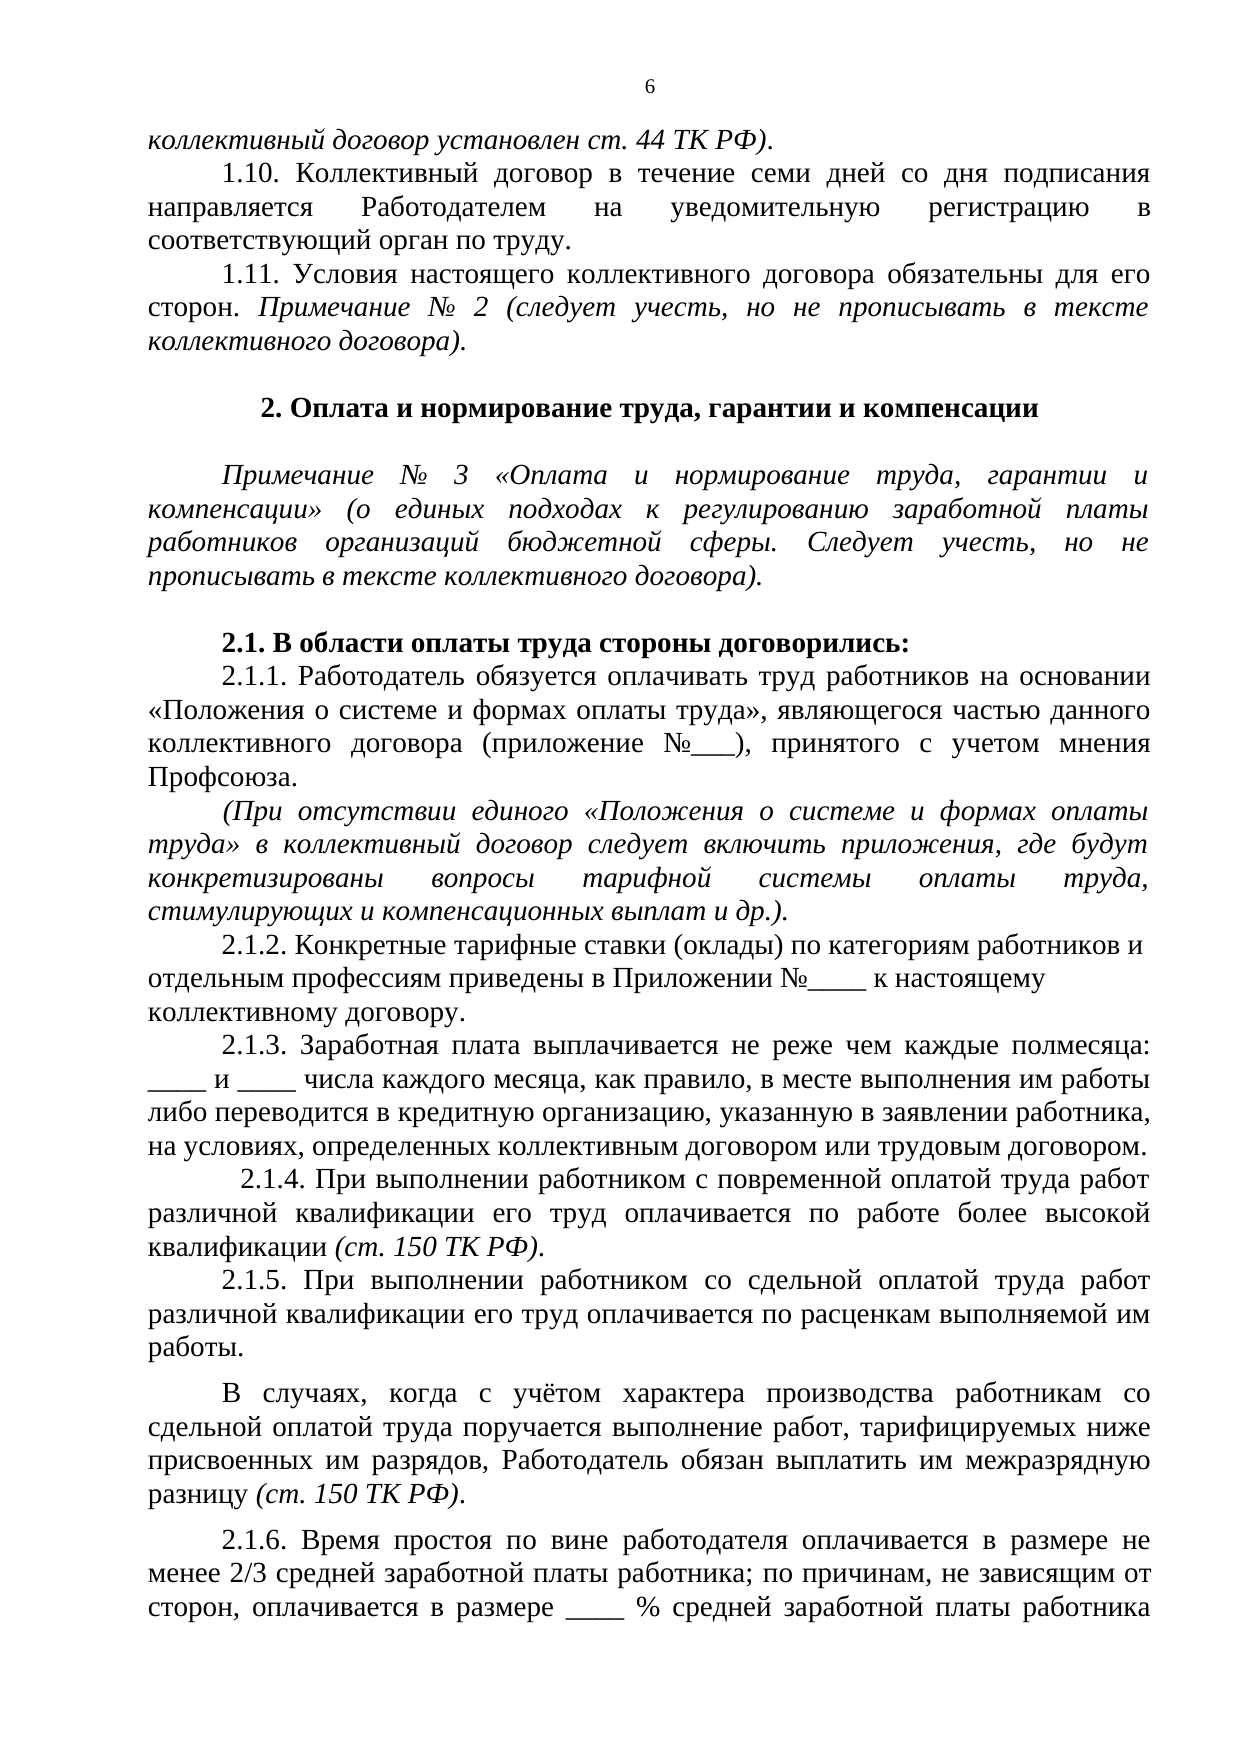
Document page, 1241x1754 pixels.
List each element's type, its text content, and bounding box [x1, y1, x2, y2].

text 2.1.5. При выполнении работником со сдельной оплатой труда работ различной квалификации его труд оплачивается по расценкам выполняемой им работы. [148, 1262, 1152, 1363]
text 1.11. Условия настоящего коллективного договора обязательны для его сторон. Примечание № 2 (следует учесть, но не прописывать в тексте коллективного договора). [148, 256, 1152, 357]
text (При отсутствии единого «Положения о системе и формах оплаты труда» в коллективный договор следует включить приложения, где будут конкретизированы вопросы тарифной системы оплаты труда, стимулирующих и компенсационных выплат и др.). [148, 793, 1152, 927]
text Примечание № 3 «Оплата и нормирование труда, гарантии и компенсации» (о единых подходах к регулированию заработной платы работников организаций бюджетной сферы. Следует учесть, но не прописывать в тексте коллективного договора). [148, 457, 1152, 591]
text 2.1.2. Конкретные тарифные ставки (оклады) по категориям работников и отдельным профессиям приведены в Приложении №____ к настоящему коллективному договору. [148, 927, 1152, 1027]
text 1.10. Коллективный договор в течение семи дней со дня подписания направляется Работодателем на уведомительную регистрацию в соответствующий орган по труду. [148, 155, 1152, 256]
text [148, 1522, 1152, 1623]
text 2.1.4. При выполнении работником с повременной оплатой труда работ различной квалификации его труд оплачивается по работе более высокой квалификации (ст. 150 ТК РФ). [148, 1162, 1152, 1262]
text 2.1. В области оплаты труда стороны договорились: [148, 625, 1152, 658]
text В случаях, когда с учётом характера производства работникам со сдельной оплатой труда поручается выполнение работ, тарифицируемых ниже присвоенных им разрядов, Работодатель обязан выплатить им межразрядную разницу (ст. 150 ТК РФ). [148, 1375, 1152, 1509]
text 2. Оплата и нормирование труда, гарантии и компенсации [148, 390, 1152, 424]
text 2.1.1. Работодатель обязуется оплачивать труд работников на основании «Положения о системе и формах оплаты труда», являющегося частью данного коллективного договора (приложение №___), принятого с учетом мнения Профсоюза. [148, 658, 1152, 793]
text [148, 122, 1152, 155]
text 2.1.3. Заработная плата выплачивается не реже чем каждые полмесяца: ____ и ____ числа каждого месяца, как правило, в месте выполнения им работы либо переводится в кредитную организацию, указанную в заявлении работника, на условиях, определенных коллективным договором или трудовым договором. [148, 1027, 1152, 1162]
